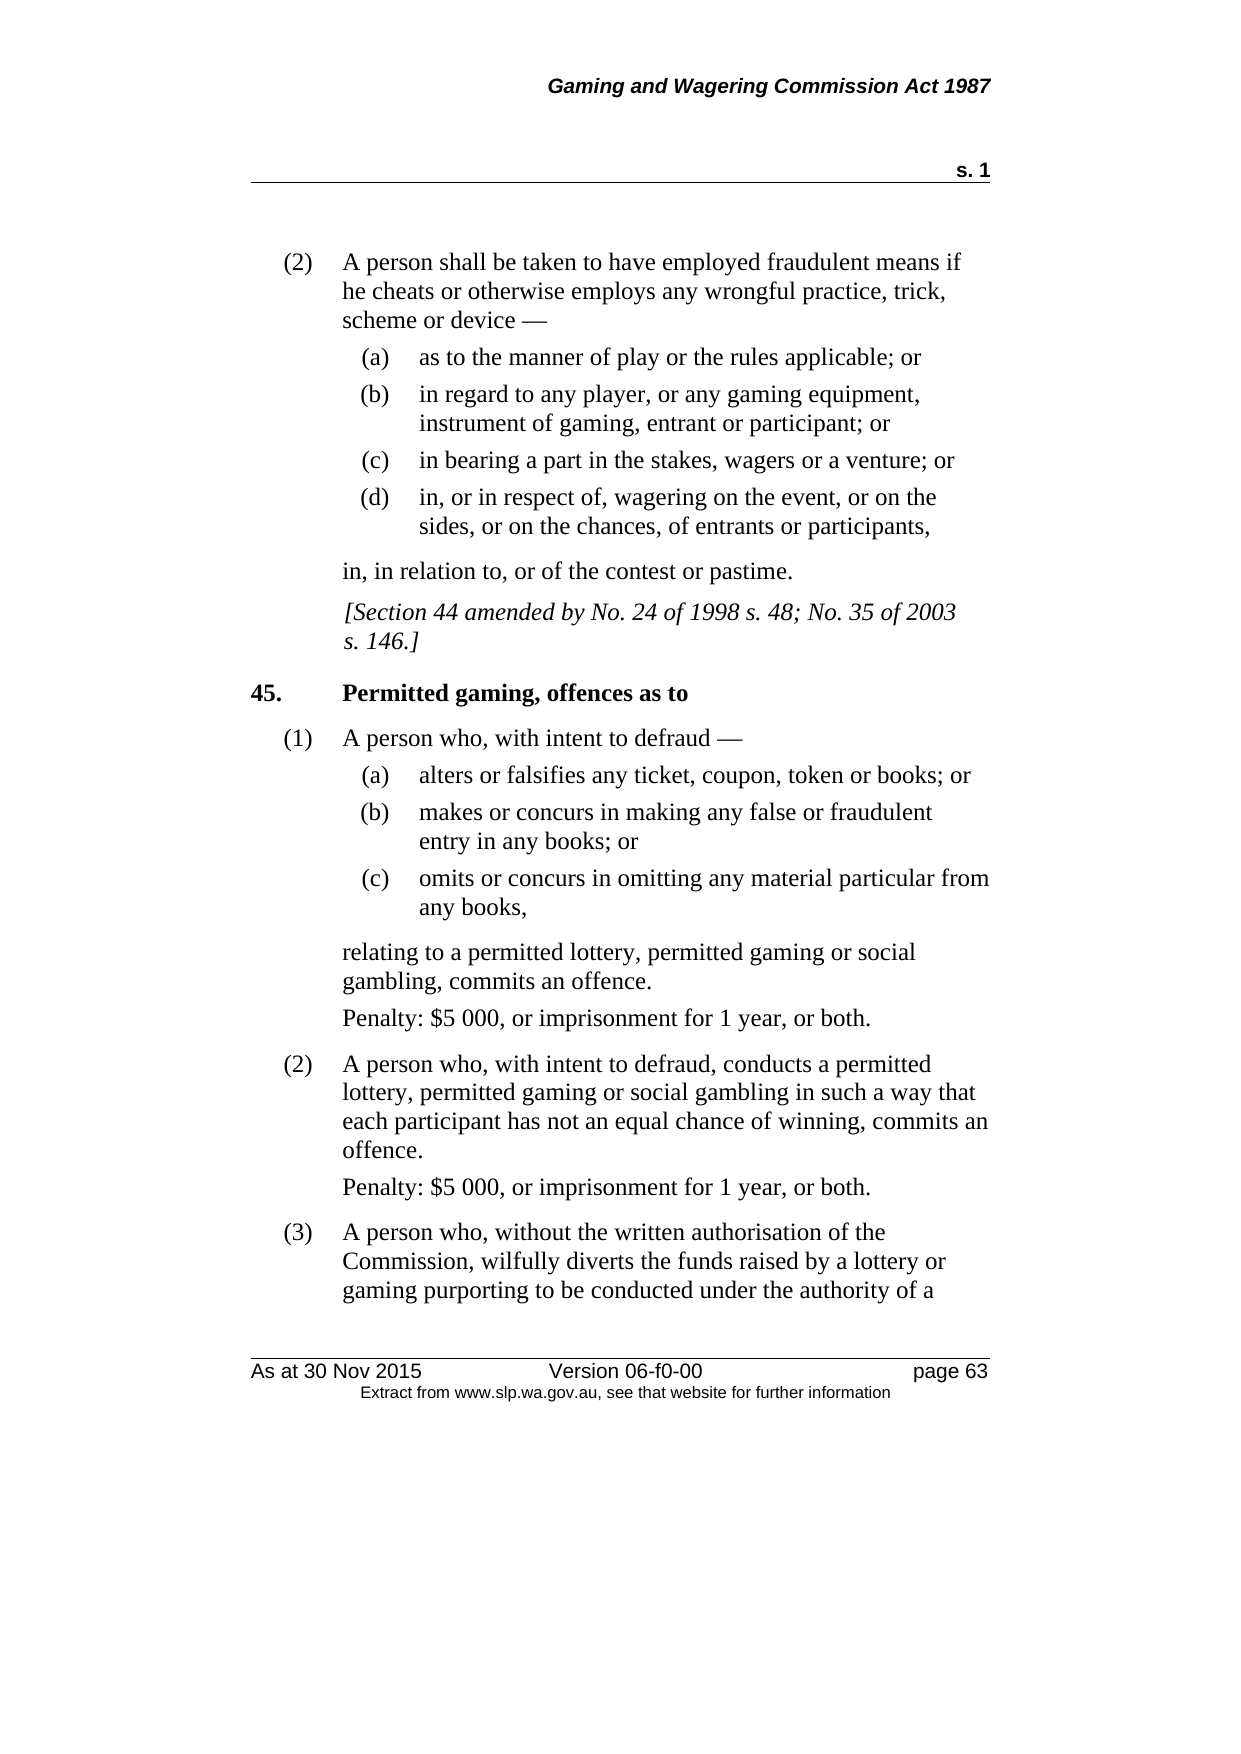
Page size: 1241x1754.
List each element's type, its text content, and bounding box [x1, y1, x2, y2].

text Penalty: $5 000, or imprisonment for 1 year, or both. [251, 1003, 990, 1032]
text [Section 44 amended by No. 24 of 1998 s. 48; No. 35 of 2003 s. 146.] [251, 597, 990, 655]
text (2) A person who, with intent to defraud, conducts a permitted lottery, permitted gaming or social gambling in such a way that each participant has not an equal chance of winning, commits an offence. [251, 1049, 990, 1164]
text (2) A person shall be taken to have employed fraudulent means if he cheats or otherwise employs any wrongful practice, trick, scheme or device — [251, 247, 990, 334]
subtitle 45. Permitted gaming, offences as to [251, 678, 990, 707]
text (1) A person who, with intent to defraud — [251, 723, 990, 752]
text (c) in bearing a part in the stakes, wagers or a venture; or [251, 445, 990, 474]
text relating to a permitted lottery, permitted gaming or social gambling, commits an offence. [251, 937, 990, 995]
text (a) alters or falsifies any ticket, coupon, token or books; or [251, 760, 990, 789]
text (d) in, or in respect of, wagering on the event, or on the sides, or on the chances, of entrants or participants, [251, 482, 990, 539]
text (c) omits or concurs in omitting any material particular from any books, [251, 863, 990, 921]
text (b) makes or concurs in making any false or fraudulent entry in any books; or [251, 797, 990, 855]
text in, in relation to, or of the contest or pastime. [251, 556, 990, 585]
text (a) as to the manner of play or the rules applicable; or [251, 342, 990, 371]
text (b) in regard to any player, or any gaming equipment, instrument of gaming, entrant or participant; or [251, 379, 990, 437]
text Penalty: $5 000, or imprisonment for 1 year, or both. [251, 1172, 990, 1201]
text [251, 1217, 990, 1304]
